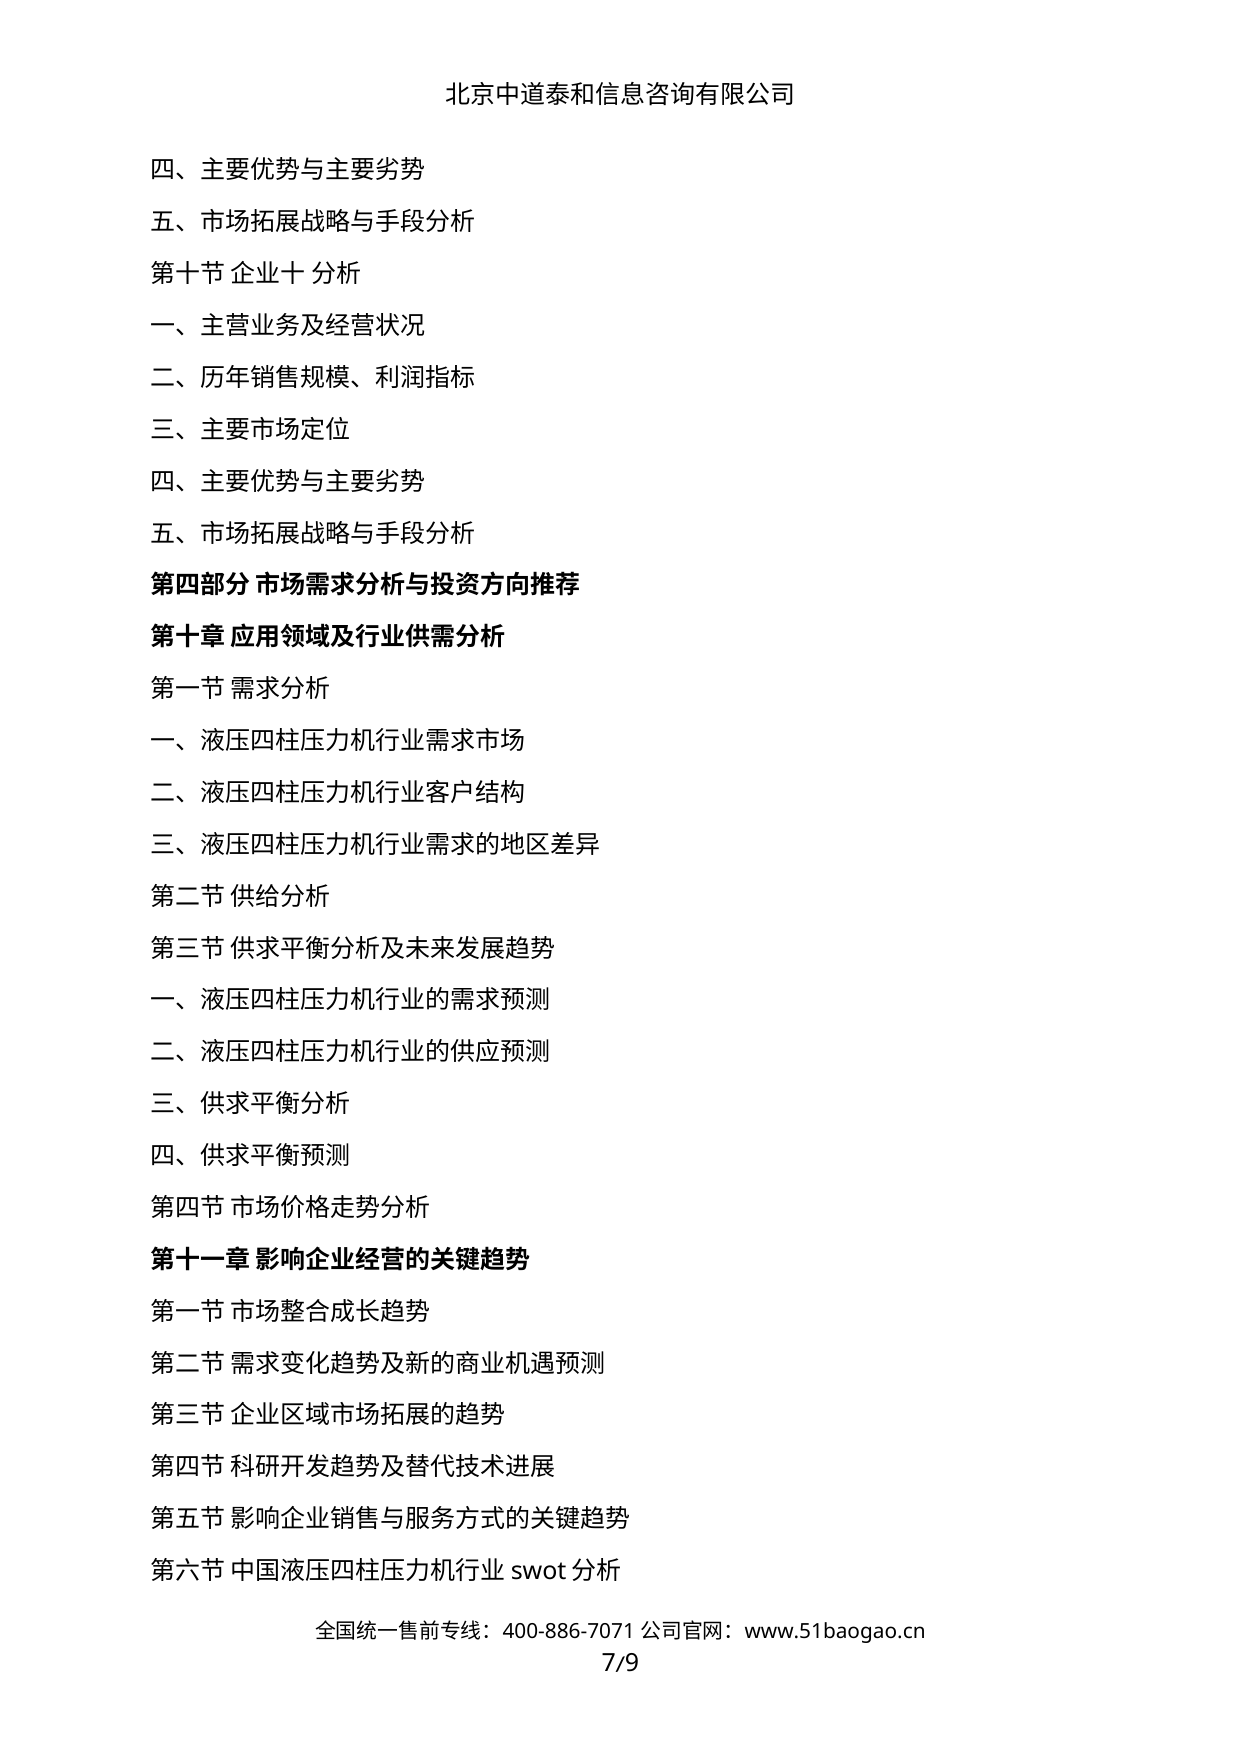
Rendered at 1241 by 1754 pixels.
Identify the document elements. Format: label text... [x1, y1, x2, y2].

text 第一节 市场整合成长趋势 [150, 1291, 1090, 1327]
text 第十一章 影响企业经营的关键趋势 [150, 1239, 1090, 1276]
text 四、供求平衡预测 [150, 1136, 1090, 1172]
text 第四节 市场价格走势分析 [150, 1187, 1090, 1224]
text 第十节 企业十 分析 [150, 254, 1090, 290]
text 二、历年销售规模、利润指标 [150, 357, 1090, 394]
text 第三节 供求平衡分析及未来发展趋势 [150, 928, 1090, 964]
text 第三节 企业区域市场拓展的趋势 [150, 1395, 1090, 1431]
text 第一节 需求分析 [150, 669, 1090, 705]
text 四、主要优势与主要劣势 [150, 461, 1090, 497]
text 第二节 需求变化趋势及新的商业机遇预测 [150, 1343, 1090, 1379]
text 五、市场拓展战略与手段分析 [150, 202, 1090, 238]
text 第四部分 市场需求分析与投资方向推荐 [150, 565, 1090, 601]
text 五、市场拓展战略与手段分析 [150, 513, 1090, 549]
text 四、主要优势与主要劣势 [150, 150, 1090, 186]
text 第二节 供给分析 [150, 876, 1090, 912]
text 三、供求平衡分析 [150, 1084, 1090, 1120]
text 三、液压四柱压力机行业需求的地区差异 [150, 824, 1090, 861]
text 二、液压四柱压力机行业的供应预测 [150, 1032, 1090, 1068]
text 第五节 影响企业销售与服务方式的关键趋势 [150, 1499, 1090, 1535]
text 一、主营业务及经营状况 [150, 306, 1090, 342]
text 一、液压四柱压力机行业的需求预测 [150, 980, 1090, 1016]
text 第四节 科研开发趋势及替代技术进展 [150, 1447, 1090, 1483]
text 三、主要市场定位 [150, 409, 1090, 446]
text 第十章 应用领域及行业供需分析 [150, 617, 1090, 653]
text 二、液压四柱压力机行业客户结构 [150, 772, 1090, 809]
text 第六节 中国液压四柱压力机行业swot分析 [150, 1551, 1090, 1587]
text 一、液压四柱压力机行业需求市场 [150, 721, 1090, 757]
